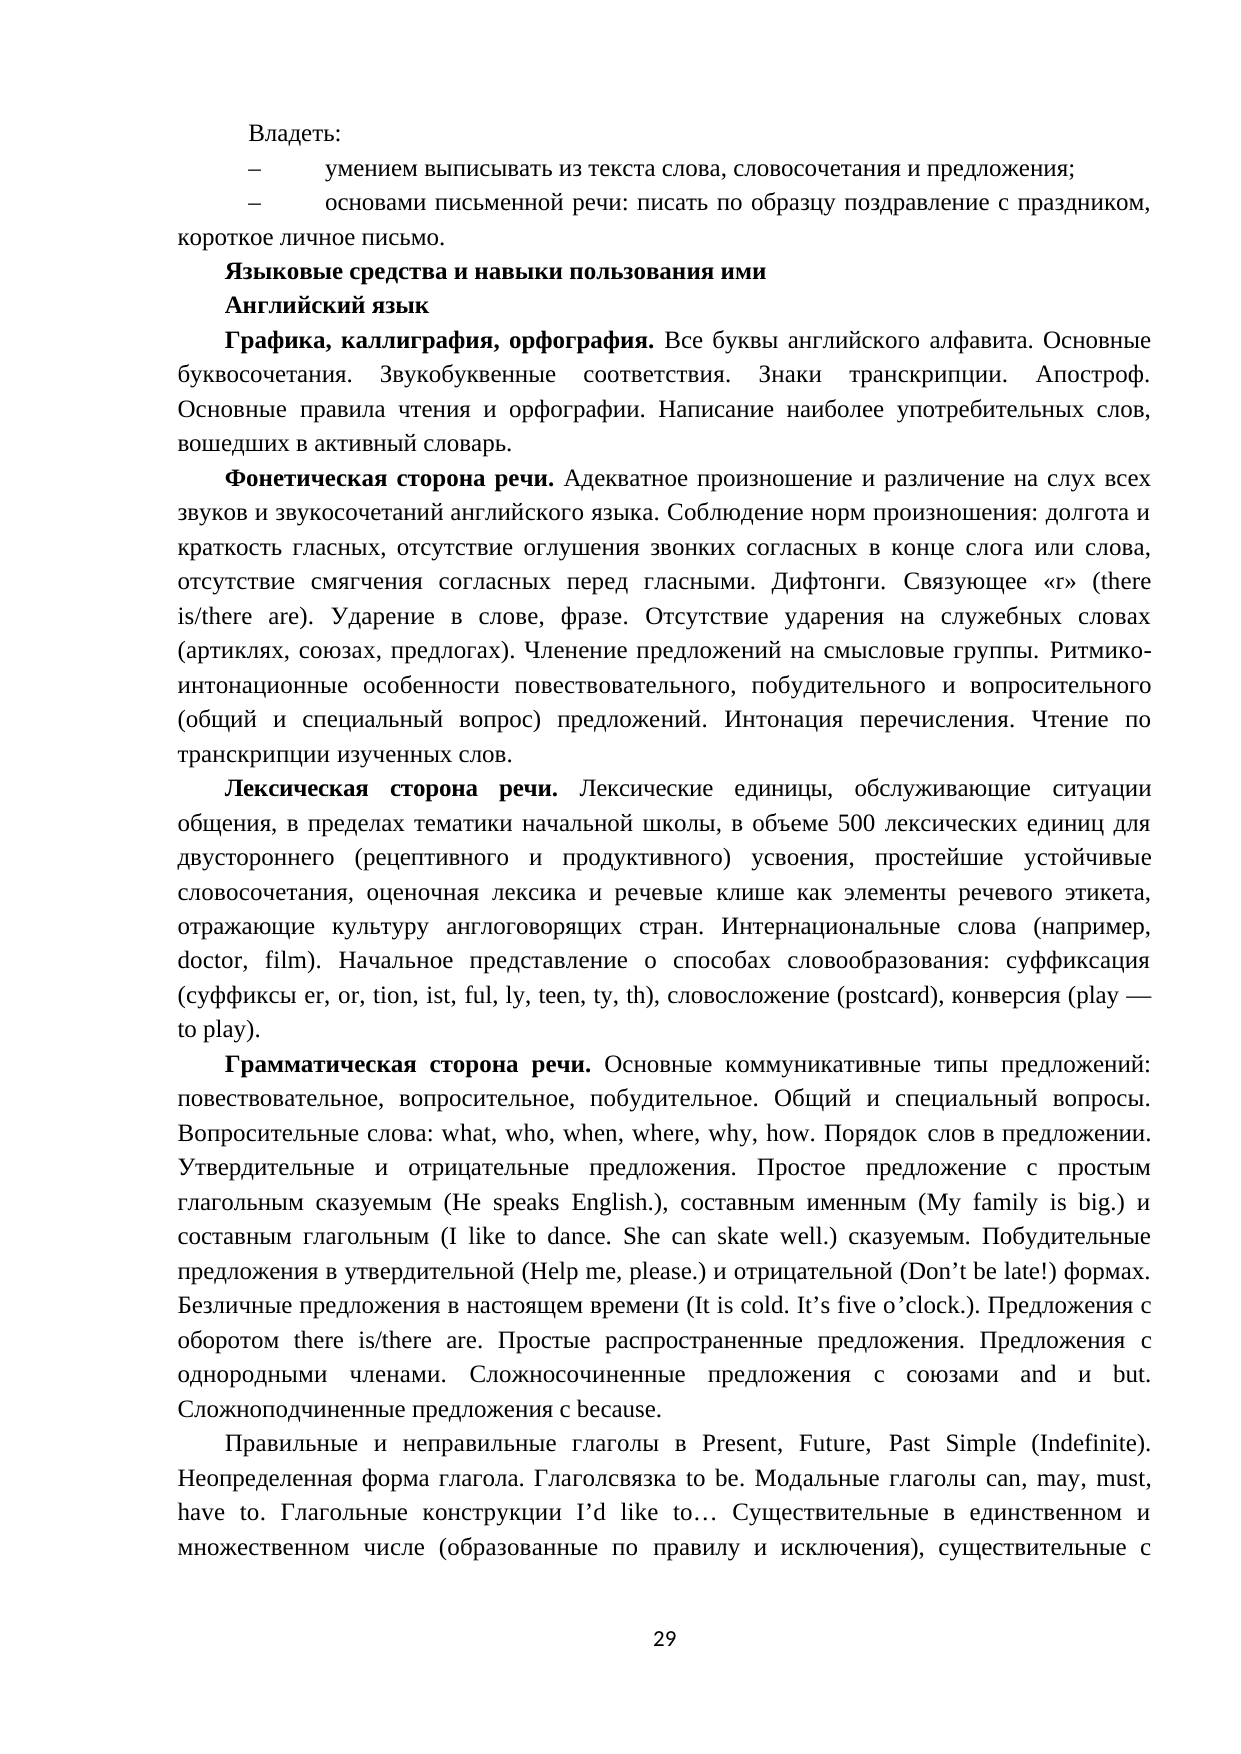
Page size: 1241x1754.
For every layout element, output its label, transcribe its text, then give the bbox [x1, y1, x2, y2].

text Лексическая сторона речи. Лексические единицы, обслуживающие ситуации общения, в пределах тематики начальной школы, в объеме 500 лексических единиц для двустороннего (рецептивного и продуктивного) усвоения, простейшие устойчивые словосочетания, оценочная лексика и речевые клише как элементы речевого этикета, отражающие культуру англоговорящих стран. Интернациональные слова (например, doctor, film). Начальное представление о способах словообразования: суффиксация (суффиксы ­er, ­or, ­tion, ­ist, ­ful, ­ly, ­teen, ­ty, ­th), словосложение (postcard), конверсия (play — to play). [177, 773, 1152, 1043]
text умением выписывать из текста слова, словосочетания и предложения; [177, 153, 1152, 181]
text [177, 1428, 1152, 1561]
text Языковые средства и навыки пользования ими [177, 256, 1152, 285]
text Фонетическая сторона речи. Адекватное произношение и различение на слух всех звуков и звукосочетаний английского языка. Соблюдение норм произношения: долгота и краткость гласных, отсутствие оглушения звонких согласных в конце слога или слова, отсутствие смягчения согласных перед гласными. Дифтонги. Связующее «r» (there is/there are). Ударение в слове, фразе. Отсутствие ударения на служебных словах (артиклях, союзах, предлогах). Членение предложений на смысловые группы. Ритмико­интонационные особенности повествовательного, побудительного и вопросительного (общий и специальный вопрос) предложений. Интонация перечисления. Чтение по транскрипции изученных слов. [177, 463, 1152, 767]
text основами письменной речи: писать по образцу поздравление с праздником, короткое личное письмо. [177, 187, 1152, 250]
list Владеть: [248, 118, 1152, 147]
text Графика, каллиграфия, орфография. Все буквы английского алфавита. Основные буквосочетания. Звуко­буквенные соответствия. Знаки транскрипции. Апостроф. Основные правила чтения и орфографии. Написание наиболее употребительных слов, вошедших в активный словарь. [177, 325, 1152, 457]
text Грамматическая сторона речи. Основные коммуникативные типы предложений: повествовательное, вопросительное, побудительное. Общий и специальный вопросы. Вопросительные слова: what, who, when, where, why, how. Порядок слов в предложении. Утвердительные и отрицательные предложения. Простое предложение с простым глагольным сказуемым (He speaks English.), составным именным (My family is big.) и составным глагольным (I like to dance. She can skate well.) сказуемым. Побудительные предложения в утвердительной (Help me, please.) и отрицательной (Don’t be late!) формах. Безличные предложения в настоящем времени (It is cold. It’s five o’clock.). Предложения с оборотом there is/there are. Простые распространенные предложения. Предложения с однородными членами. Сложносочиненные предложения с союзами and и but. Сложноподчиненные предложения с because. [177, 1049, 1152, 1423]
text Английский язык [177, 291, 1152, 319]
